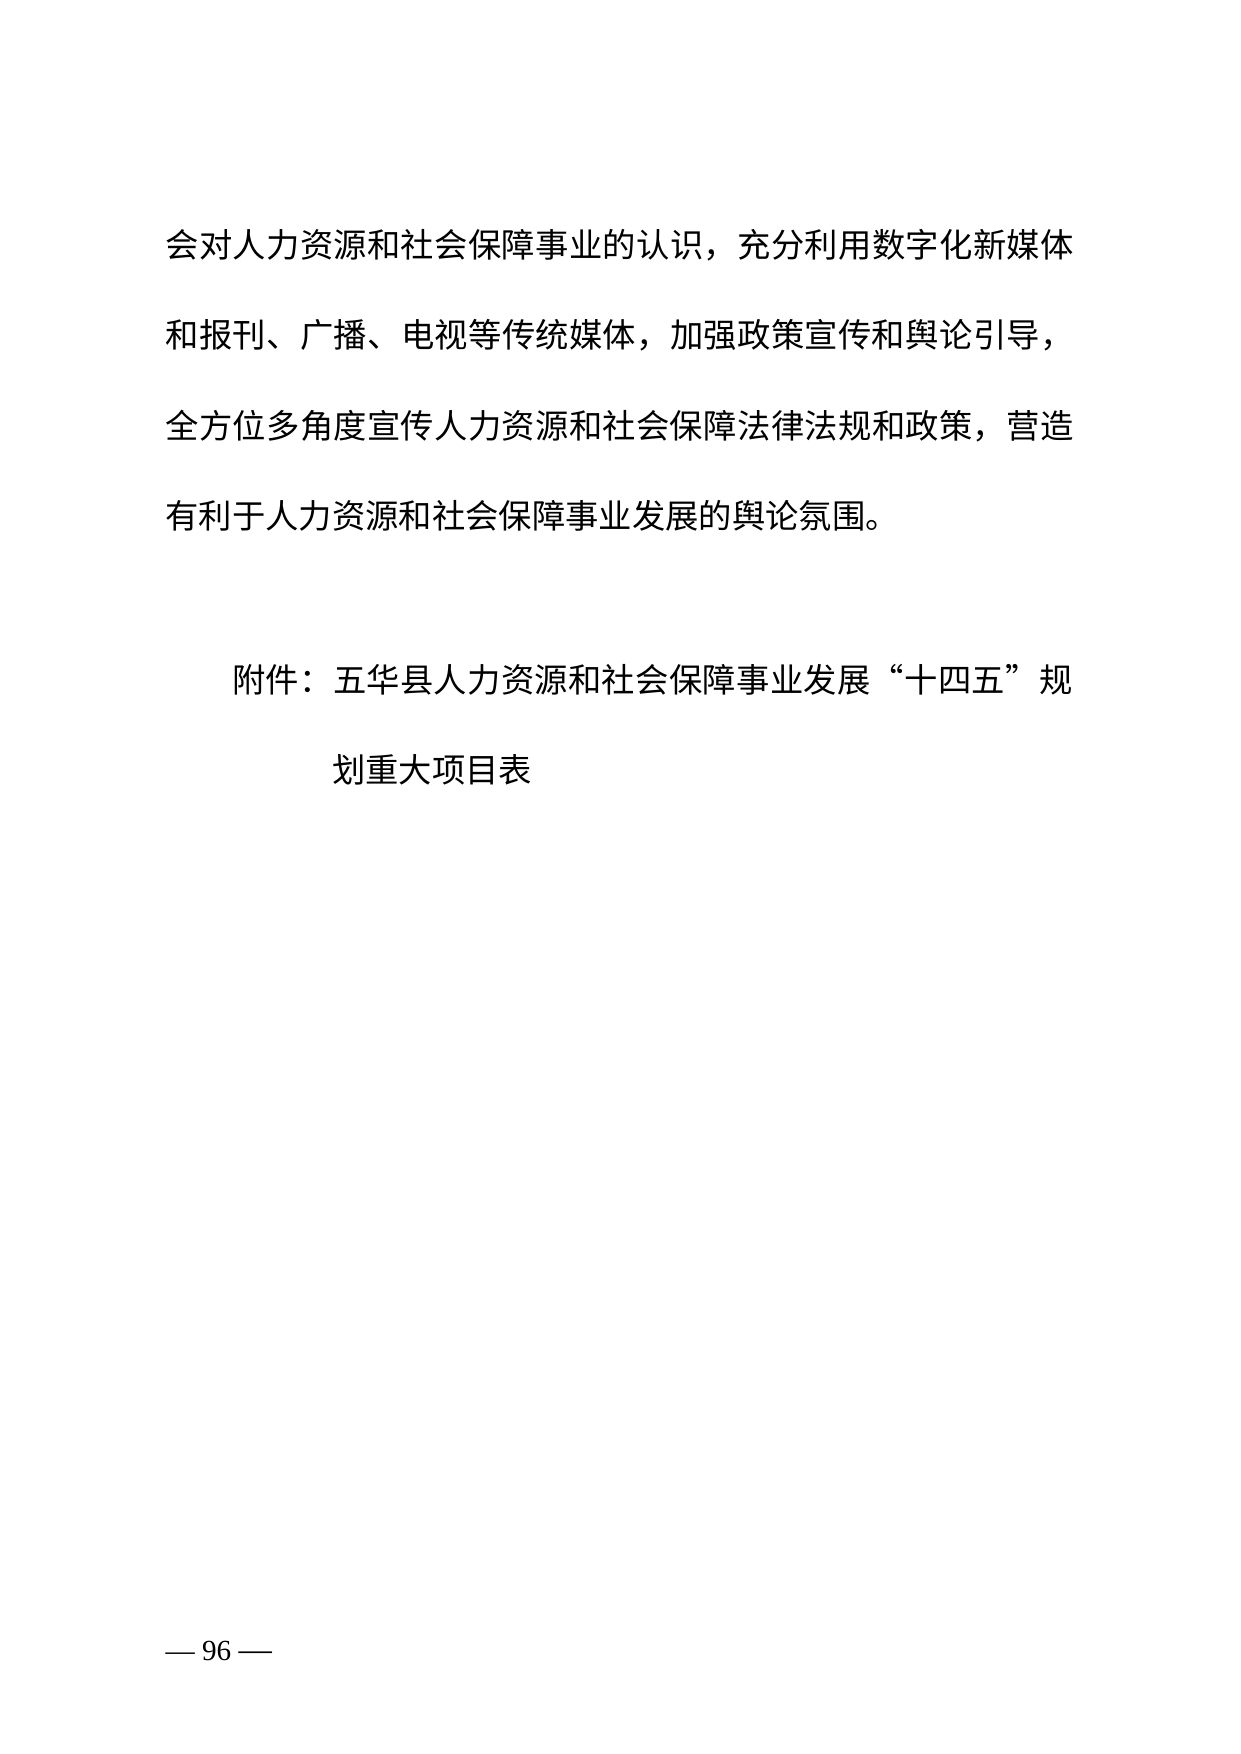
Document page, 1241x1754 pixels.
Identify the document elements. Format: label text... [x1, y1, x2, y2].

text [165, 197, 1075, 560]
subtitle 附件：五华县人力资源和社会保障事业发展“十四五”规划重大项目表 [232, 632, 1075, 813]
